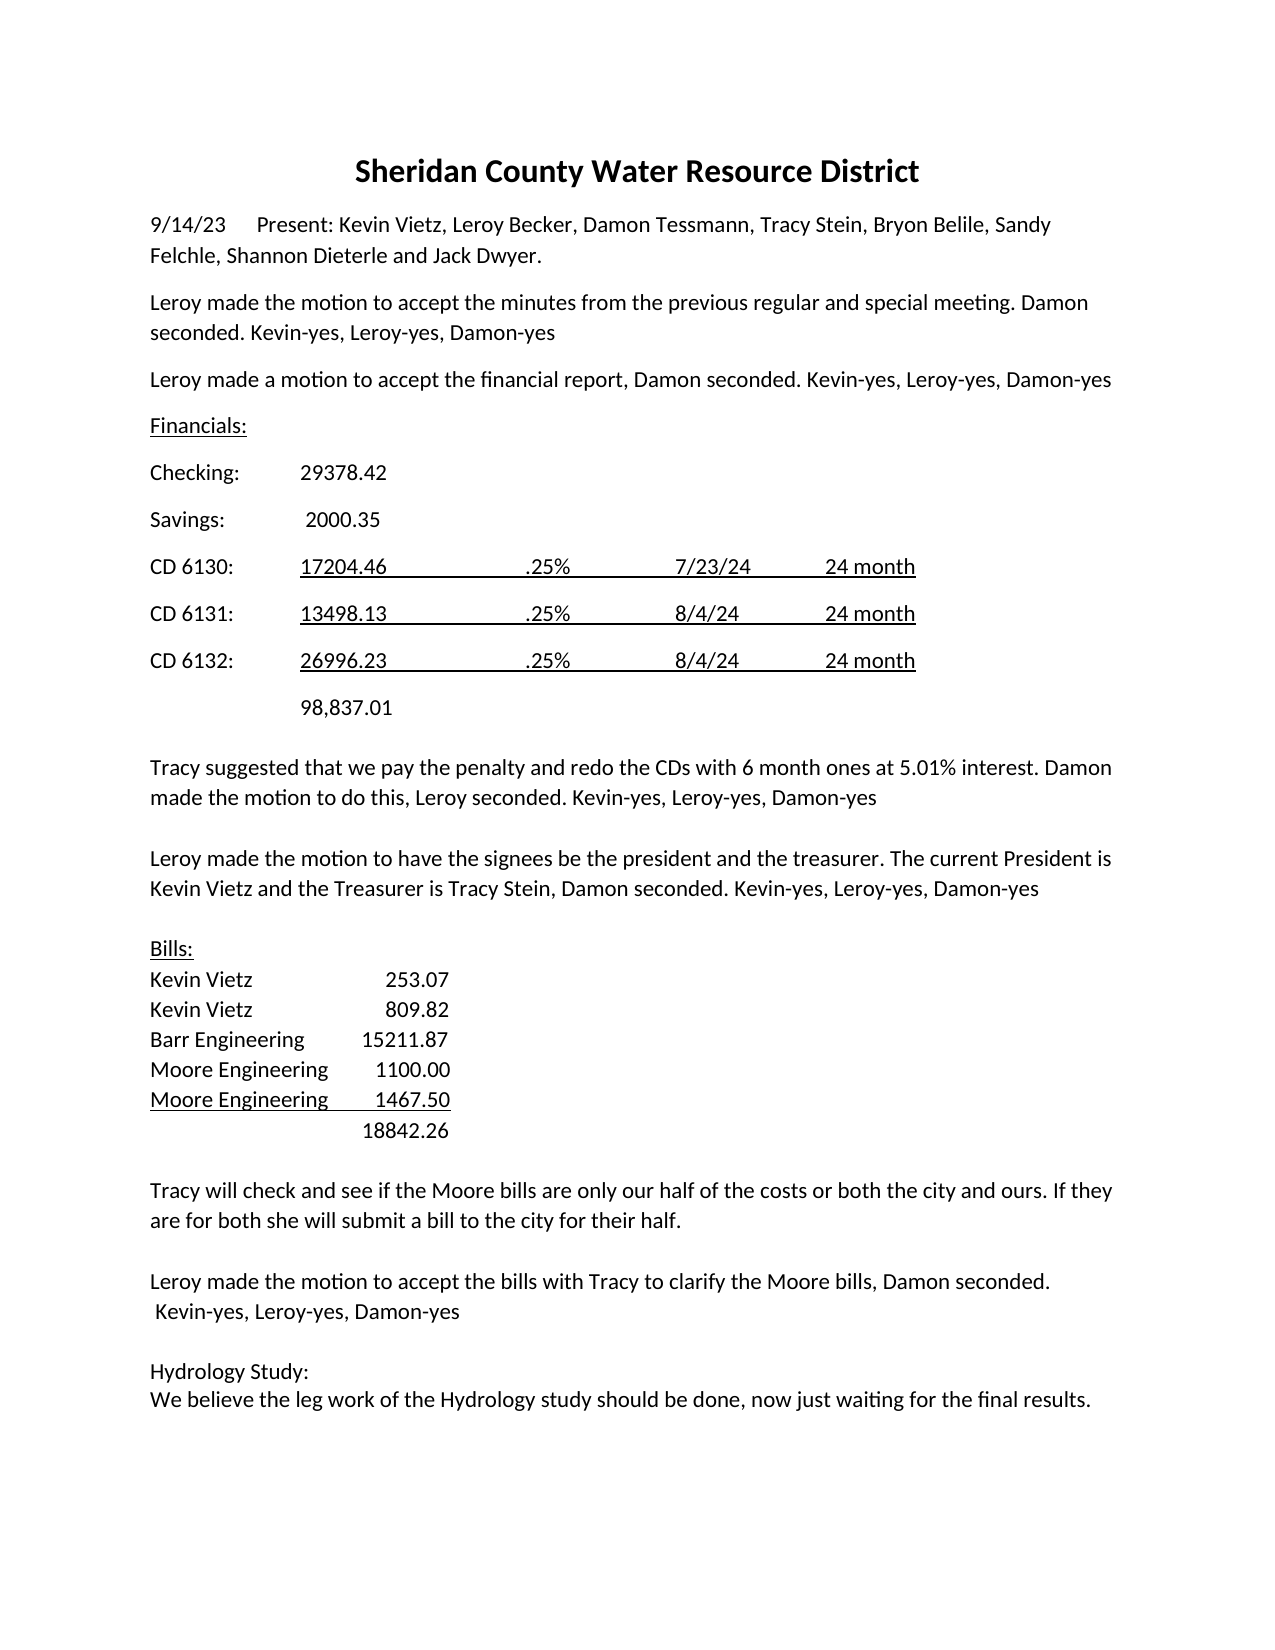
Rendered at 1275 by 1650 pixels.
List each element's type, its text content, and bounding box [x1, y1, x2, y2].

text Leroy made the motion to accept the minutes from the previous regular and special meeting. Damon seconded. Kevin-yes, Leroy-yes, Damon-yes [150, 288, 1125, 346]
text Bills: [150, 934, 1125, 963]
text 98,837.01 [150, 693, 1125, 721]
text Kevin Vietz 253.07 [150, 965, 1125, 993]
text 9/14/23 Present: Kevin Vietz, Leroy Becker, Damon Tessmann, Tracy Stein, Bryon Belile, Sandy Felchle, Shannon Dieterle and Jack Dwyer. [150, 211, 1125, 269]
text Moore Engineering 1467.50 [150, 1086, 1125, 1114]
text CD 6130: 17204.46 .25% 7/23/24 24 month [150, 552, 1125, 580]
text Leroy made the motion to accept the bills with Tracy to clarify the Moore bills, Damon seconded. [150, 1267, 1125, 1295]
text Leroy made a motion to accept the financial report, Damon seconded. Kevin-yes, Leroy-yes, Damon-yes [150, 365, 1125, 393]
text Barr Engineering 15211.87 [150, 1025, 1125, 1053]
text Leroy made the motion to have the signees be the president and the treasurer. The current President is Kevin Vietz and the Treasurer is Tracy Stein, Damon seconded. Kevin-yes, Leroy-yes, Damon-yes [150, 844, 1125, 902]
text Financials: [150, 412, 1125, 440]
text Tracy will check and see if the Moore bills are only our half of the costs or both the city and ours. If they are for both she will submit a bill to the city for their half. [150, 1176, 1125, 1234]
text Hydrology Study: [150, 1357, 1125, 1386]
text Tracy suggested that we pay the penalty and redo the CDs with 6 month ones at 5.01% interest. Damon made the motion to do this, Leroy seconded. Kevin-yes, Leroy-yes, Damon-yes [150, 753, 1125, 812]
text Sheridan County Water Resource District [150, 150, 1125, 191]
text CD 6131: 13498.13 .25% 8/4/24 24 month [150, 599, 1125, 627]
text Moore Engineering 1100.00 [150, 1055, 1125, 1083]
text CD 6132: 26996.23 .25% 8/4/24 24 month [150, 646, 1125, 674]
text We believe the leg work of the Hydrology study should be done, now just waiting for the final results. [150, 1386, 1125, 1413]
text Checking: 29378.42 [150, 458, 1125, 487]
text 18842.26 [150, 1116, 1125, 1144]
text Kevin-yes, Leroy-yes, Damon-yes [150, 1297, 1125, 1325]
text Savings: 2000.35 [150, 505, 1125, 533]
text Kevin Vietz 809.82 [150, 995, 1125, 1023]
